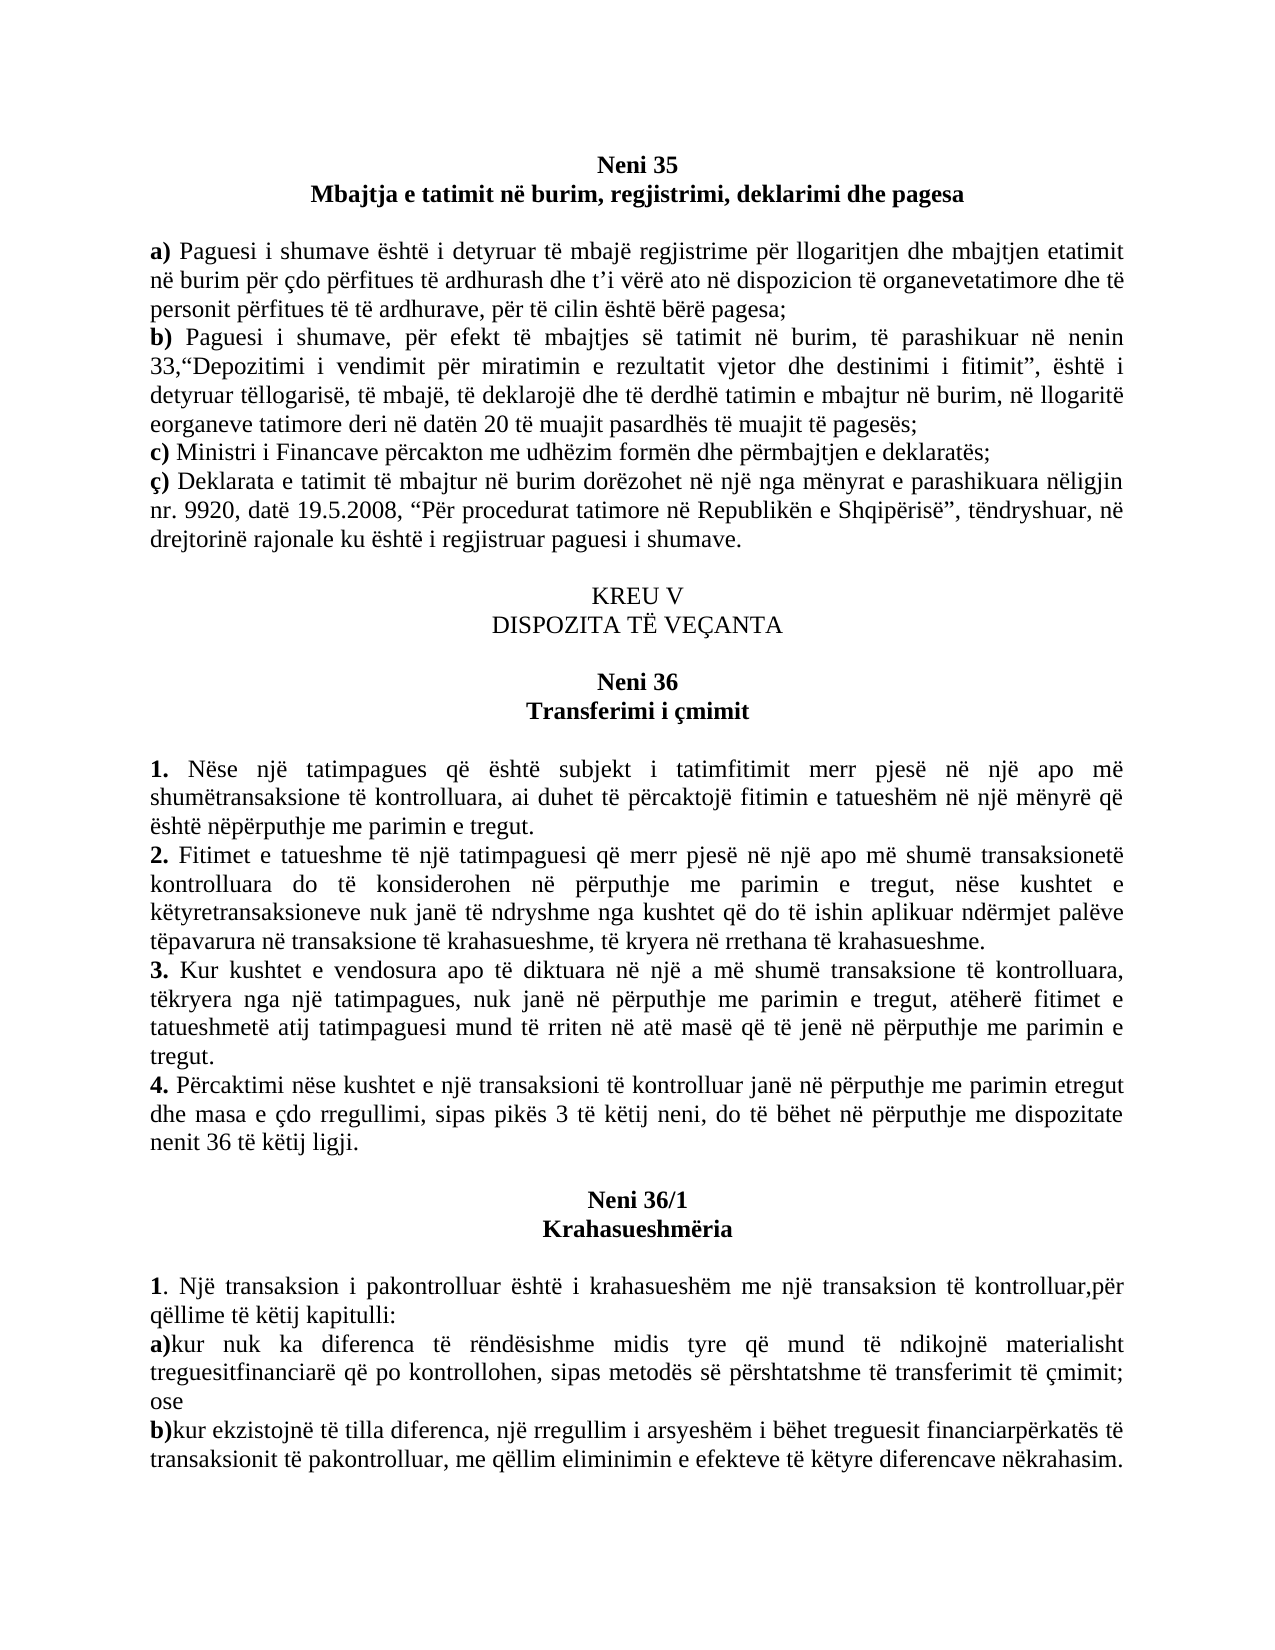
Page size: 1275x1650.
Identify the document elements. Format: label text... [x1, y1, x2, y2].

text 3. Kur kushtet e vendosura apo të diktuara në një a më shumë transaksione të kontrolluara, tëkryera nga një tatimpagues, nuk janë në përputhje me parimin e tregut, atëherë fitimet e tatueshmetë atij tatimpaguesi mund të rriten në atë masë që të jenë në përputhje me parimin e tregut. [150, 955, 1125, 1070]
text a)kur nuk ka diferenca të rëndësishme midis tyre që mund të ndikojnë materialisht treguesitfinanciarë që po kontrollohen, sipas metodës së përshtatshme të transferimit të çmimit; ose [150, 1329, 1125, 1415]
text b) Paguesi i shumave, për efekt të mbajtjes së tatimit në burim, të parashikuar në nenin 33,“Depozitimi i vendimit për miratimin e rezultatit vjetor dhe destinimi i fitimit”, është i detyruar tëllogarisë, të mbajë, të deklarojë dhe të derdhë tatimin e mbajtur në burim, në llogaritë eorganeve tatimore deri në datën 20 të muajit pasardhës të muajit të pagesës; [150, 322, 1125, 437]
text ç) Deklarata e tatimit të mbajtur në burim dorëzohet në një nga mënyrat e parashikuara nëligjin nr. 9920, datë 19.5.2008, “Për procedurat tatimore në Republikën e Shqipërisë”, tëndryshuar, në drejtorinë rajonale ku është i regjistruar paguesi i shumave. [150, 466, 1125, 552]
text c) Ministri i Financave përcakton me udhëzim formën dhe përmbajtjen e deklaratës; [150, 437, 1125, 466]
text Neni 36/1 [150, 1185, 1125, 1214]
text KREU V [150, 581, 1125, 610]
text DISPOZITA TË VEÇANTA [150, 610, 1125, 639]
text Krahasueshmëria [150, 1214, 1125, 1242]
text 4. Përcaktimi nëse kushtet e një transaksioni të kontrolluar janë në përputhje me parimin etregut dhe masa e çdo rregullimi, sipas pikës 3 të këtij neni, do të bëhet në përputhje me dispozitate nenit 36 të këtij ligji. [150, 1070, 1125, 1156]
text a) Paguesi i shumave është i detyruar të mbajë regjistrime për llogaritjen dhe mbajtjen etatimit në burim për çdo përfitues të ardhurash dhe t’i vërë ato në dispozicion të organevetatimore dhe të personit përfitues të të ardhurave, për të cilin është bërë pagesa; [150, 236, 1125, 322]
text Neni 36 [150, 667, 1125, 696]
text 2. Fitimet e tatueshme të një tatimpaguesi që merr pjesë në një apo më shumë transaksionetë kontrolluara do të konsiderohen në përputhje me parimin e tregut, nëse kushtet e këtyretransaksioneve nuk janë të ndryshme nga kushtet që do të ishin aplikuar ndërmjet palëve tëpavarura në transaksione të krahasueshme, të kryera në rrethana të krahasueshme. [150, 840, 1125, 955]
text b)kur ekzistojnë të tilla diferenca, një rregullim i arsyeshëm i bëhet treguesit financiarpërkatës të transaksionit të pakontrolluar, me qëllim eliminimin e efekteve të këtyre diferencave nëkrahasim. [150, 1415, 1125, 1472]
text 1. Nëse një tatimpagues që është subjekt i tatimfitimit merr pjesë në një apo më shumëtransaksione të kontrolluara, ai duhet të përcaktojë fitimin e tatueshëm në një mënyrë që është nëpërputhje me parimin e tregut. [150, 754, 1125, 840]
text Transferimi i çmimit [150, 696, 1125, 725]
text 1. Një transaksion i pakontrolluar është i krahasueshëm me një transaksion të kontrolluar,për qëllime të këtij kapitulli: [150, 1271, 1125, 1329]
text Neni 35 [150, 150, 1125, 179]
text Mbajtja e tatimit në burim, regjistrimi, deklarimi dhe pagesa [150, 179, 1125, 207]
